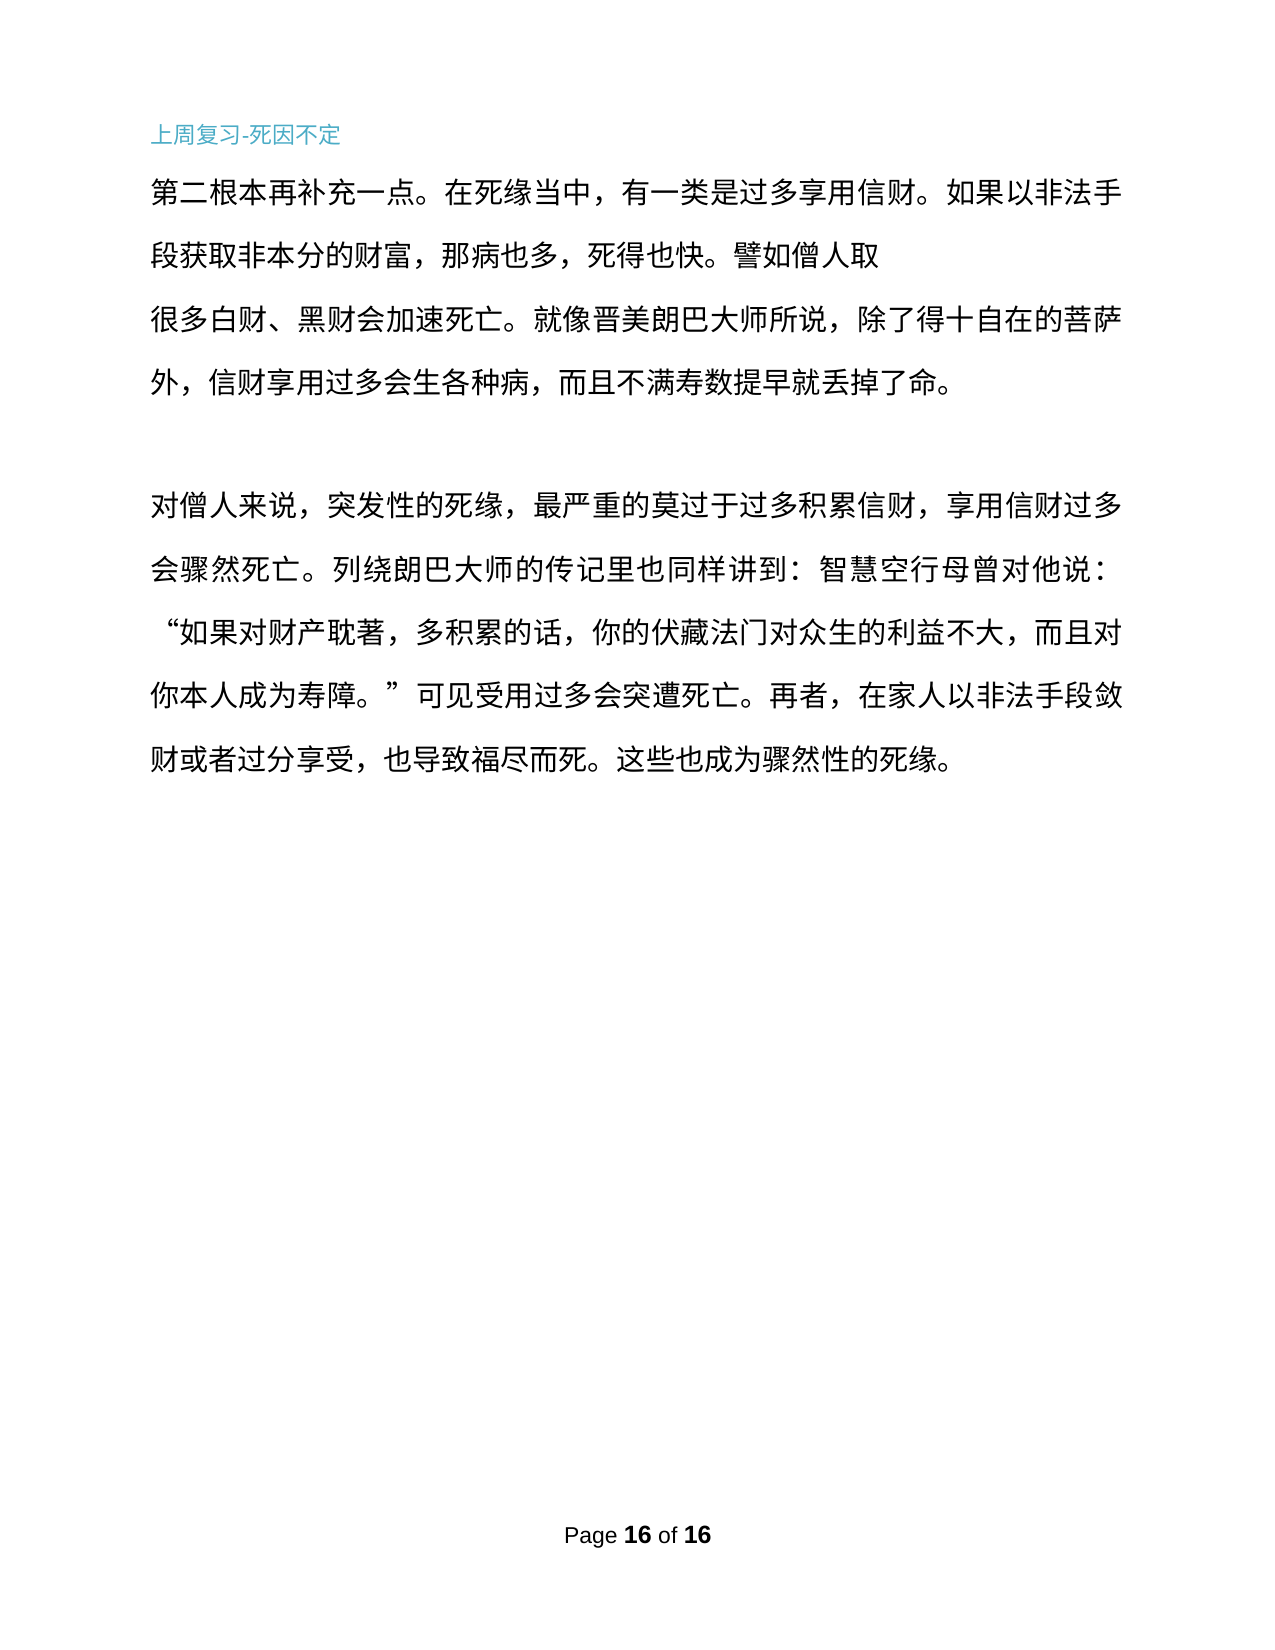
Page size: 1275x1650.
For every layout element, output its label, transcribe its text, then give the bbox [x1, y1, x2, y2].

text 很多白财、黑财会加速死亡。就像晋美朗巴大师所说，除了得十自在的菩萨外，信财享用过多会生各种病，而且不满寿数提早就丢掉了命。 [150, 296, 1125, 402]
text 对僧人来说，突发性的死缘，最严重的莫过于过多积累信财，享用信财过多会骤然死亡。列绕朗巴大师的传记里也同样讲到：智慧空行母曾对他说：“如果对财产耽著，多积累的话，你的伏藏法门对众生的利益不大，而且对你本人成为寿障。”可见受用过多会突遭死亡。再者，在家人以非法手段敛财或者过分享受，也导致福尽而死。这些也成为骤然性的死缘。 [150, 483, 1125, 779]
text 第二根本再补充一点。在死缘当中，有一类是过多享用信财。如果以非法手段获取非本分的财富，那病也多，死得也快。譬如僧人取 [150, 169, 1125, 275]
